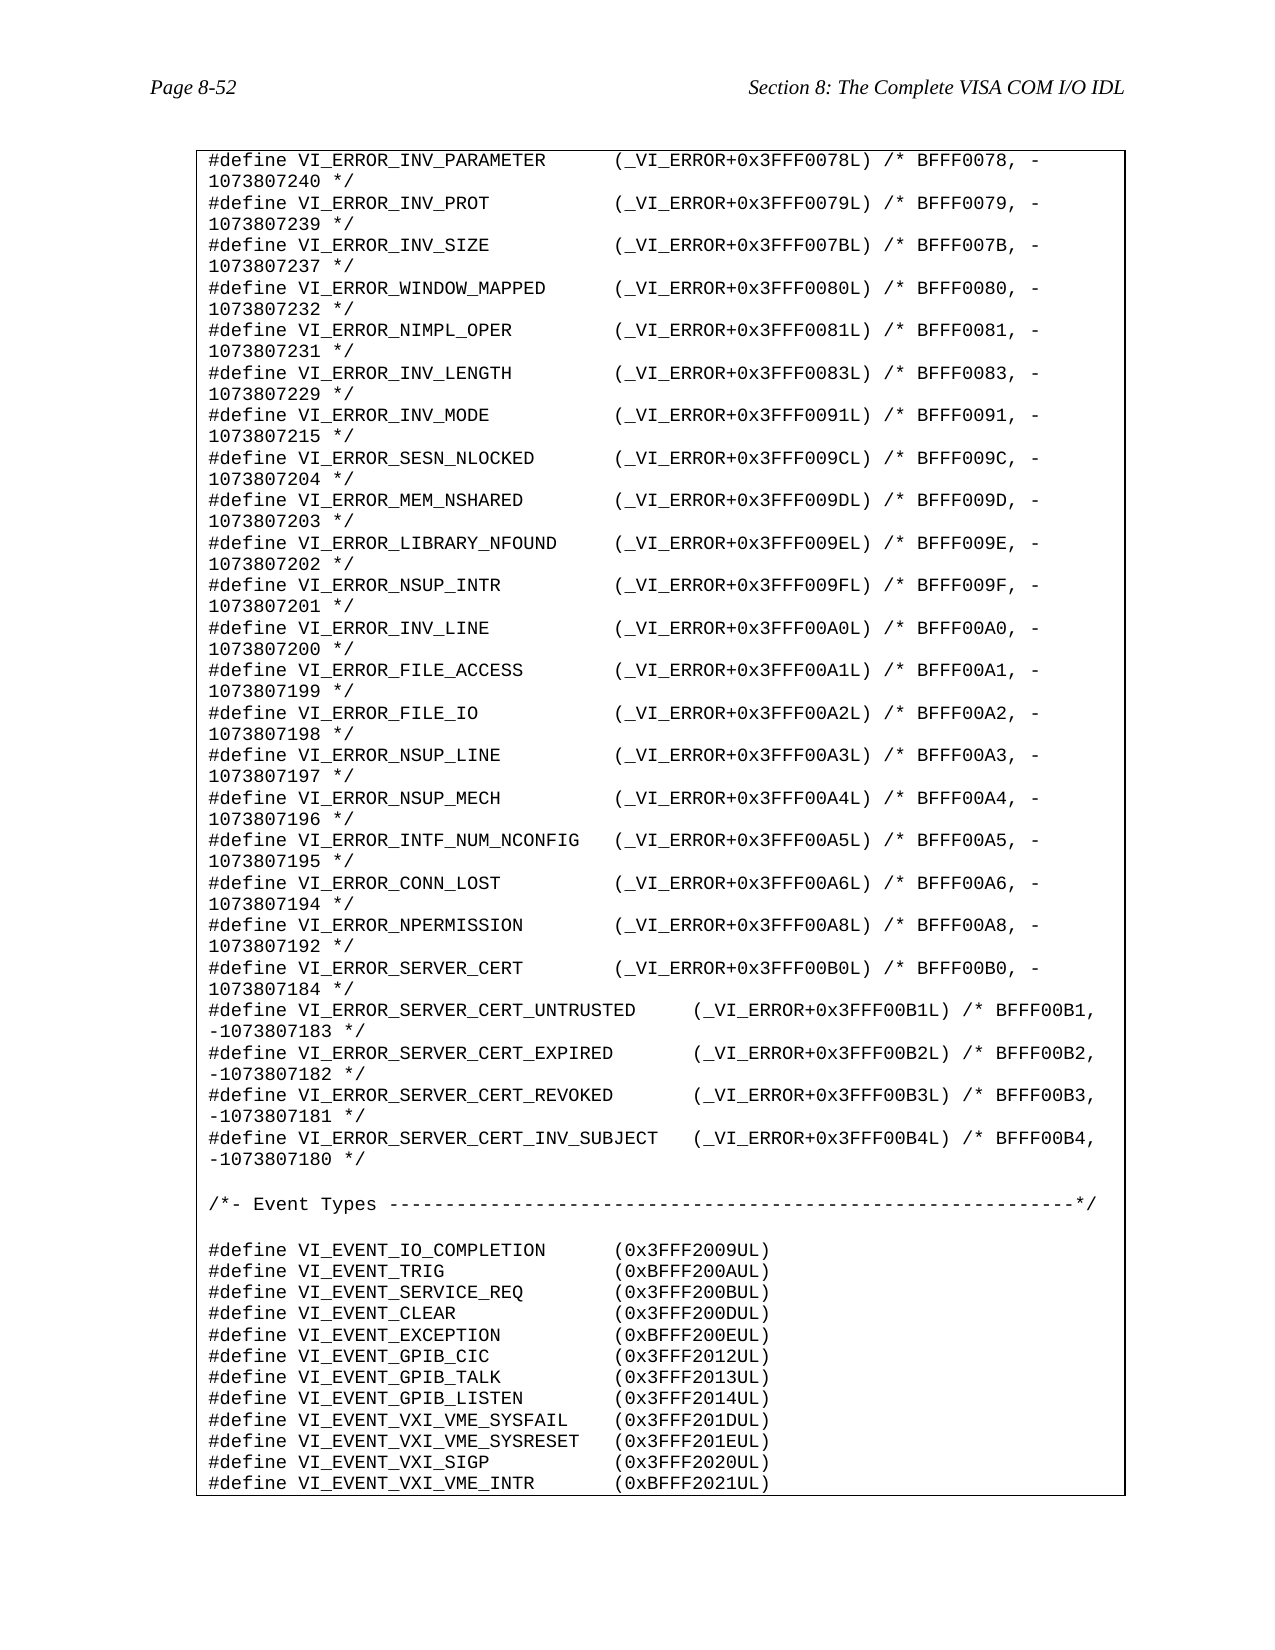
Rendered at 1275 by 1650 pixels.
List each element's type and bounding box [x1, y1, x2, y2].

table_header [197, 151, 1124, 1495]
